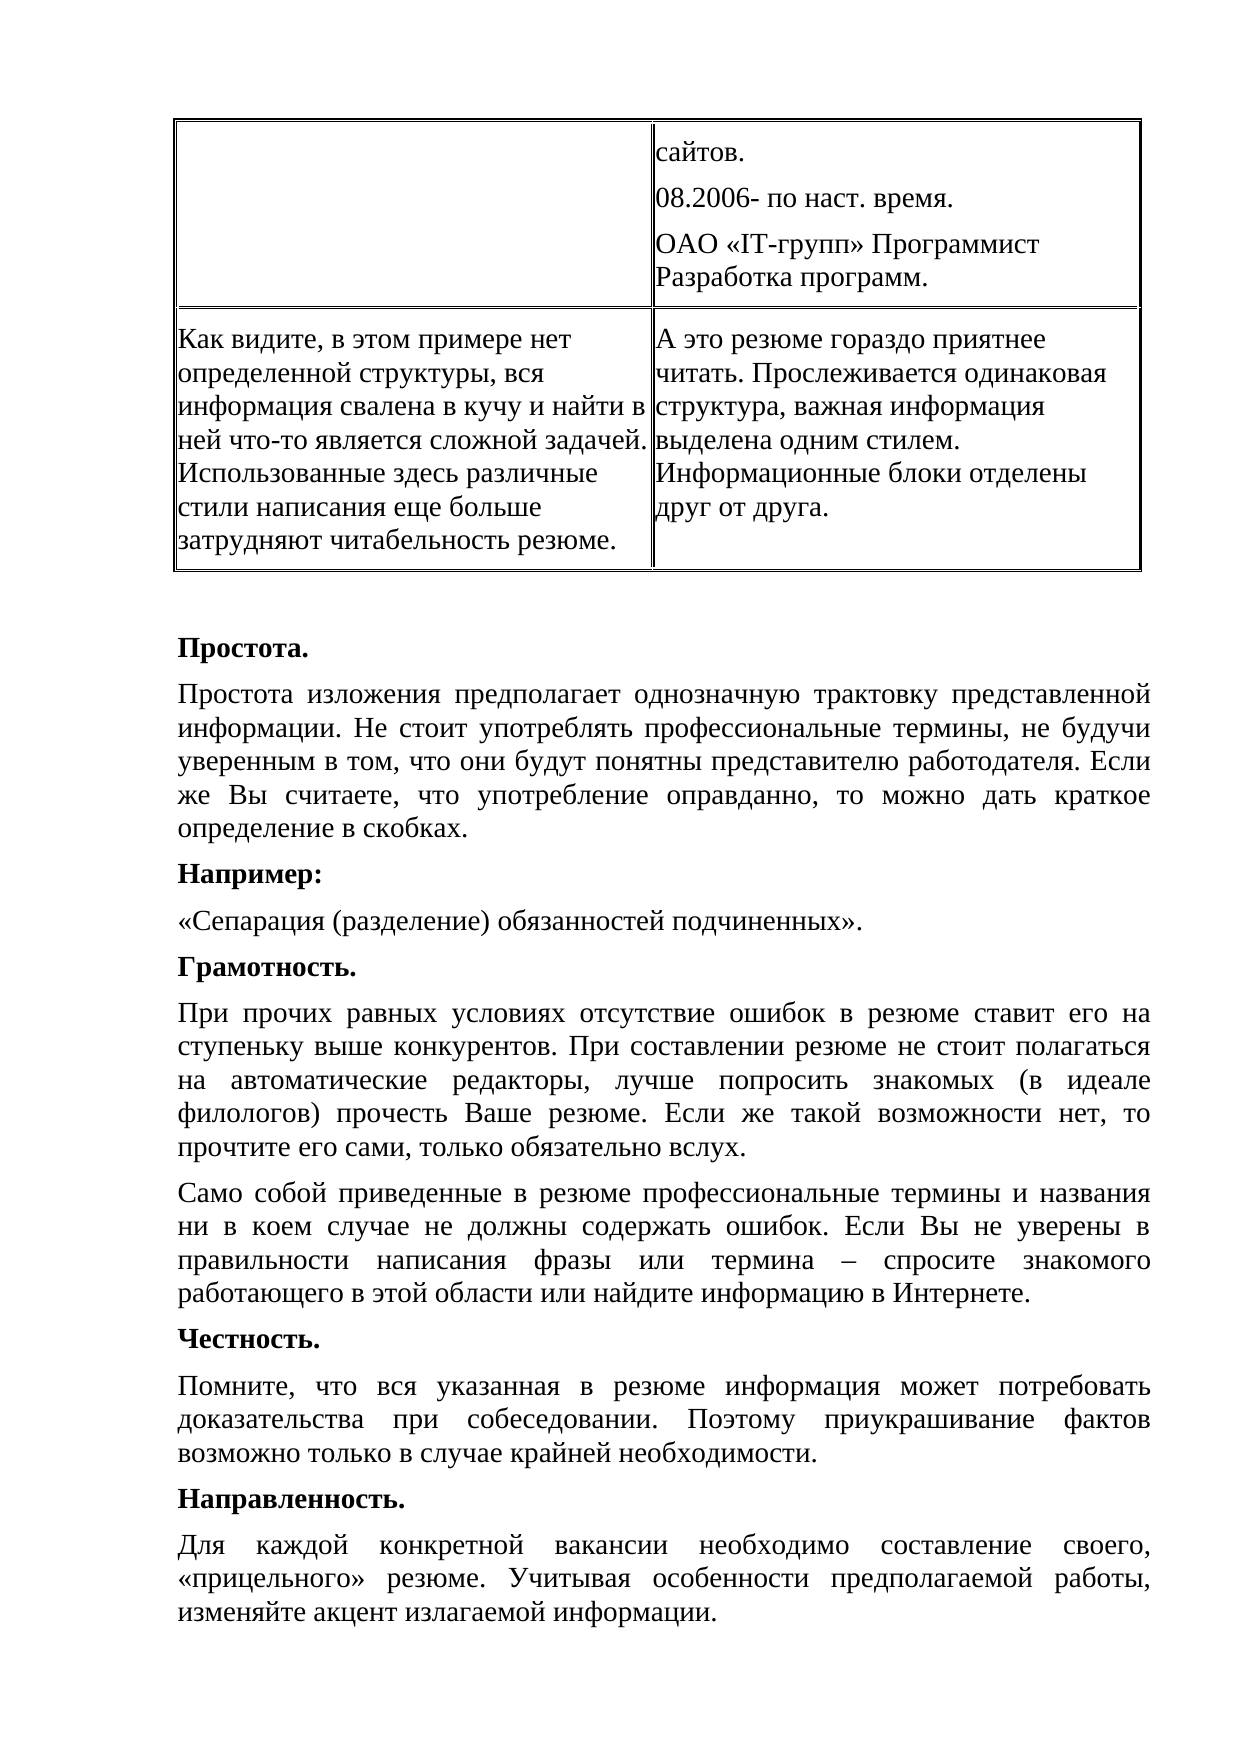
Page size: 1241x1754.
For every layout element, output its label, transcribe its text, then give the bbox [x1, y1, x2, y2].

text Помните, что вся указанная в резюме информация может потребовать доказательства при собеседовании. Поэтому приукрашивание фактов возможно только в случае крайней необходимости. [177, 1368, 1152, 1468]
text Само собой приведенные в резюме профессиональные термины и названия ни в коем случае не должны содержать ошибок. Если Вы не уверены в правильности написания фразы или термина – спросите знакомого работающего в этой области или найдите информацию в Интернете. [177, 1175, 1152, 1309]
text «Сепарация (разделение) обязанностей подчиненных». [177, 903, 1152, 936]
text Направленность. [177, 1481, 1152, 1514]
text Грамотность. [177, 949, 1152, 982]
text Честность. [177, 1322, 1152, 1355]
text При прочих равных условиях отсутствие ошибок в резюме ставит его на ступеньку выше конкурентов. При составлении резюме не стоит полагаться на автоматические редакторы, лучше попросить знакомых (в идеале филологов) прочесть Ваше резюме. Если же такой возможности нет, то прочтите его сами, только обязательно вслух. [177, 995, 1152, 1162]
text Простота. [177, 630, 1152, 664]
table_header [177, 120, 653, 306]
table_cell Как видите, в этом примере нет определенной структуры, вся информация свалена в кучу и найти в ней что-то является сложной задачей. Использованные здесь различные стили написания еще больше затрудняют читабельность резюме. [175, 306, 653, 568]
text Например: [177, 857, 1152, 890]
table_cell А это резюме гораздо приятнее читать. Прослеживается одинаковая структура, важная информация выделена одним стилем. Информационные блоки отделены друг от друга. [653, 306, 1141, 568]
text Для каждой конкретной вакансии необходимо составление своего, «прицельного» резюме. Учитывая особенности предполагаемой работы, изменяйте акцент излагаемой информации. [177, 1527, 1152, 1627]
text Простота изложения предполагает однозначную трактовку представленной информации. Не стоит употреблять профессиональные термины, не будучи уверенным в том, что они будут понятны представителю работодателя. Если же Вы считаете, что употребление оправданно, то можно дать краткое определение в скобках. [177, 676, 1152, 844]
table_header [653, 122, 1139, 306]
